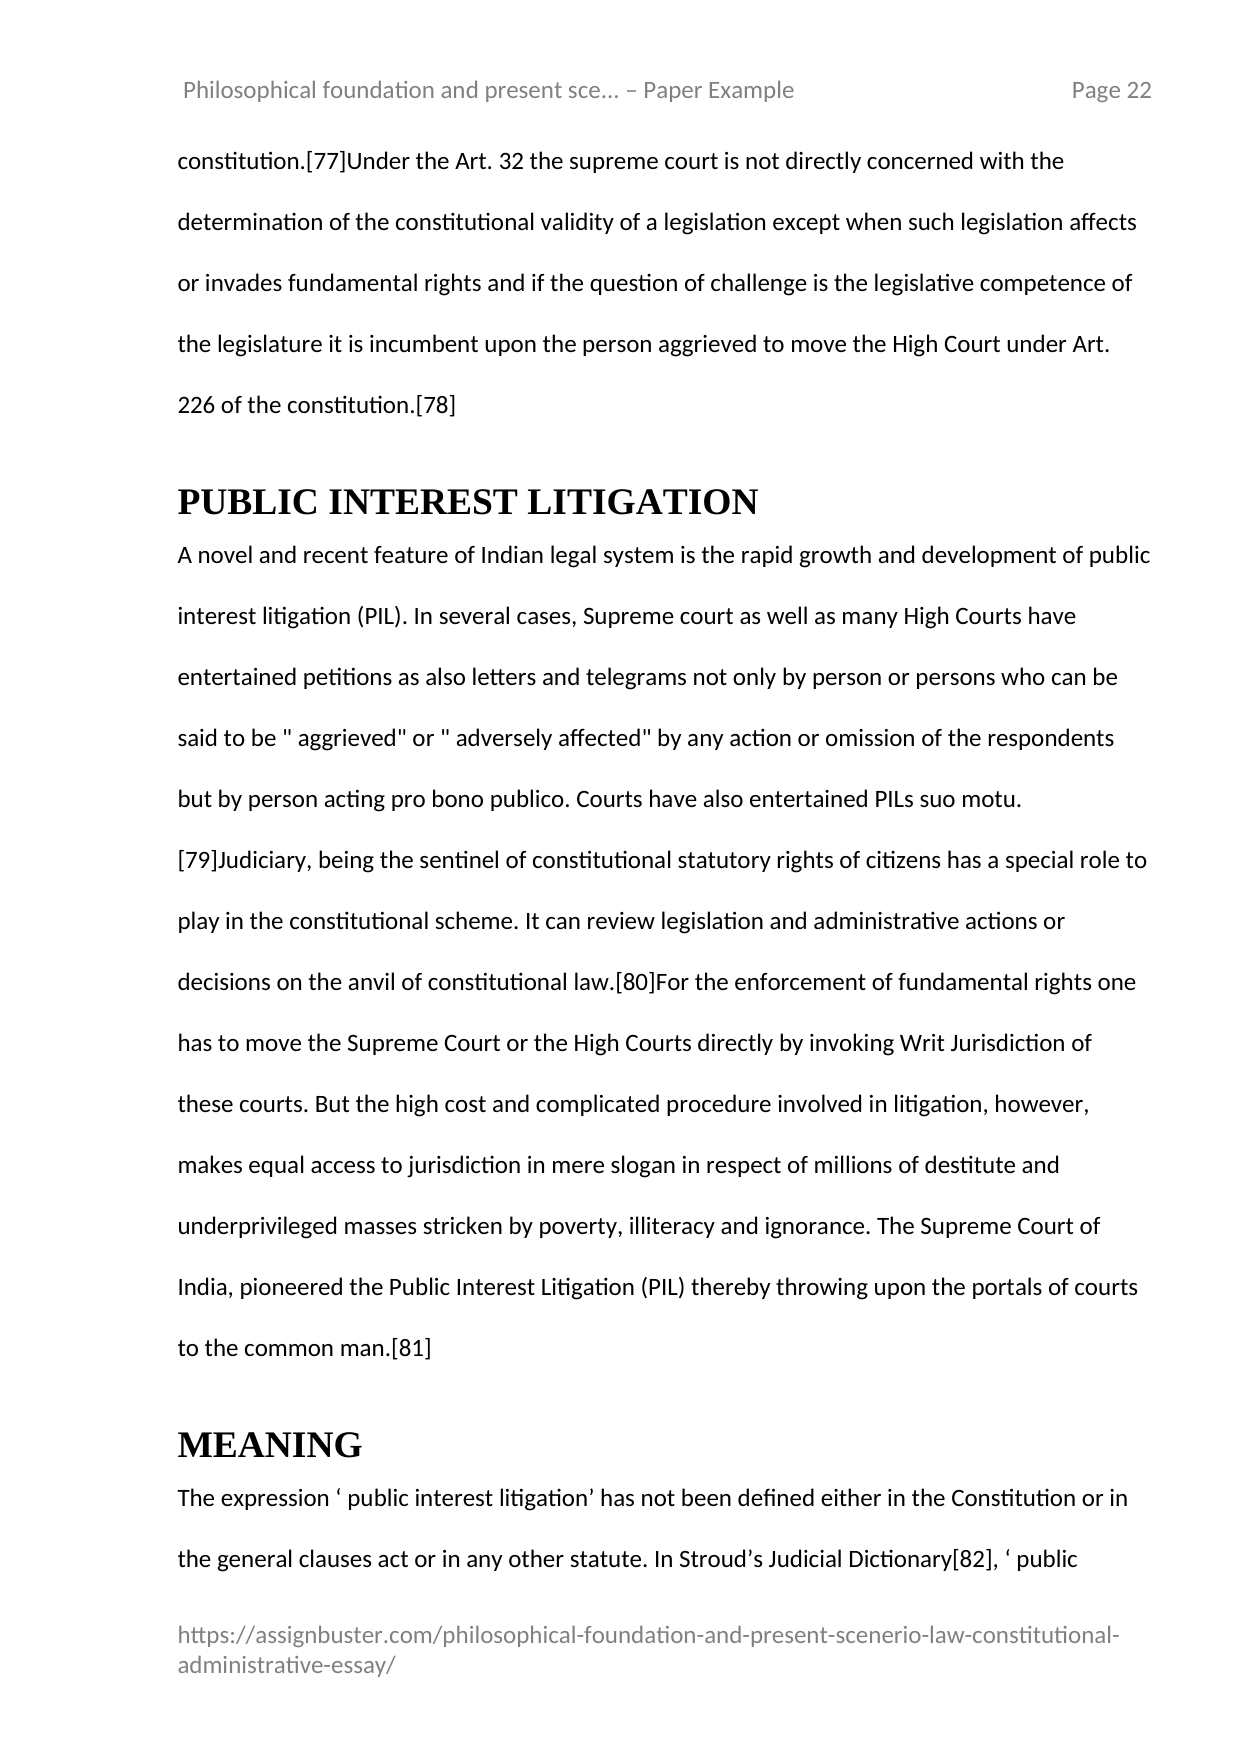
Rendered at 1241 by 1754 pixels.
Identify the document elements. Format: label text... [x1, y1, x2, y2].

subtitle MEANING [177, 1423, 1152, 1466]
text A novel and recent feature of Indian legal system is the rapid growth and development of public interest litigation (PIL). In several cases, Supreme court as well as many High Courts have entertained petitions as also letters and telegrams not only by person or persons who can be said to be " aggrieved" or " adversely affected" by any action or omission of the respondents but by person acting pro bono publico. Courts have also entertained PILs suo motu.[79]Judiciary, being the sentinel of constitutional statutory rights of citizens has a special role to play in the constitutional scheme. It can review legislation and administrative actions or decisions on the anvil of constitutional law.[80]For the enforcement of fundamental rights one has to move the Supreme Court or the High Courts directly by invoking Writ Jurisdiction of these courts. But the high cost and complicated procedure involved in litigation, however, makes equal access to jurisdiction in mere slogan in respect of millions of destitute and underprivileged masses stricken by poverty, illiteracy and ignorance. The Supreme Court of India, pioneered the Public Interest Litigation (PIL) thereby throwing upon the portals of courts to the common man.[81] [177, 539, 1152, 1363]
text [177, 145, 1152, 420]
subtitle PUBLIC INTEREST LITIGATION [177, 480, 1152, 523]
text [177, 1482, 1152, 1573]
